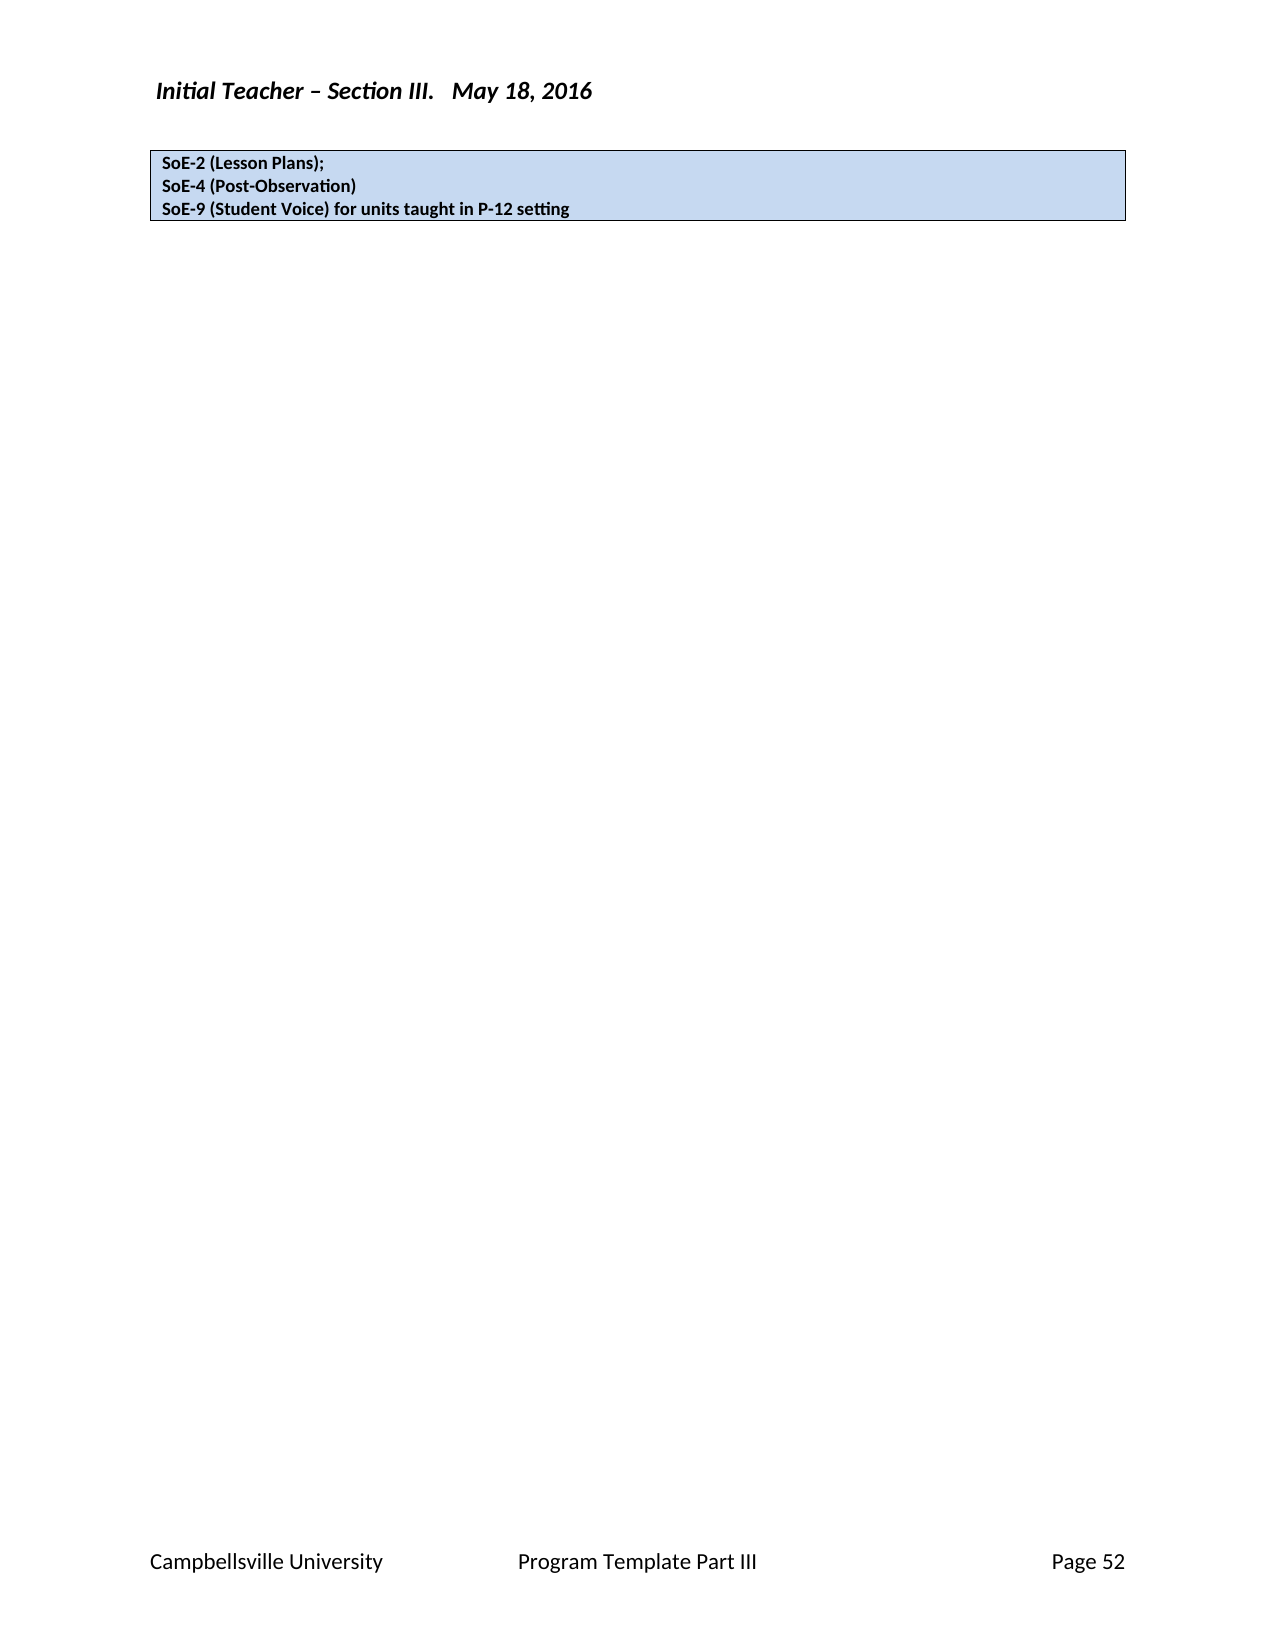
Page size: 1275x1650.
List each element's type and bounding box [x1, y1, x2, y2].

table_cell [151, 151, 1125, 220]
